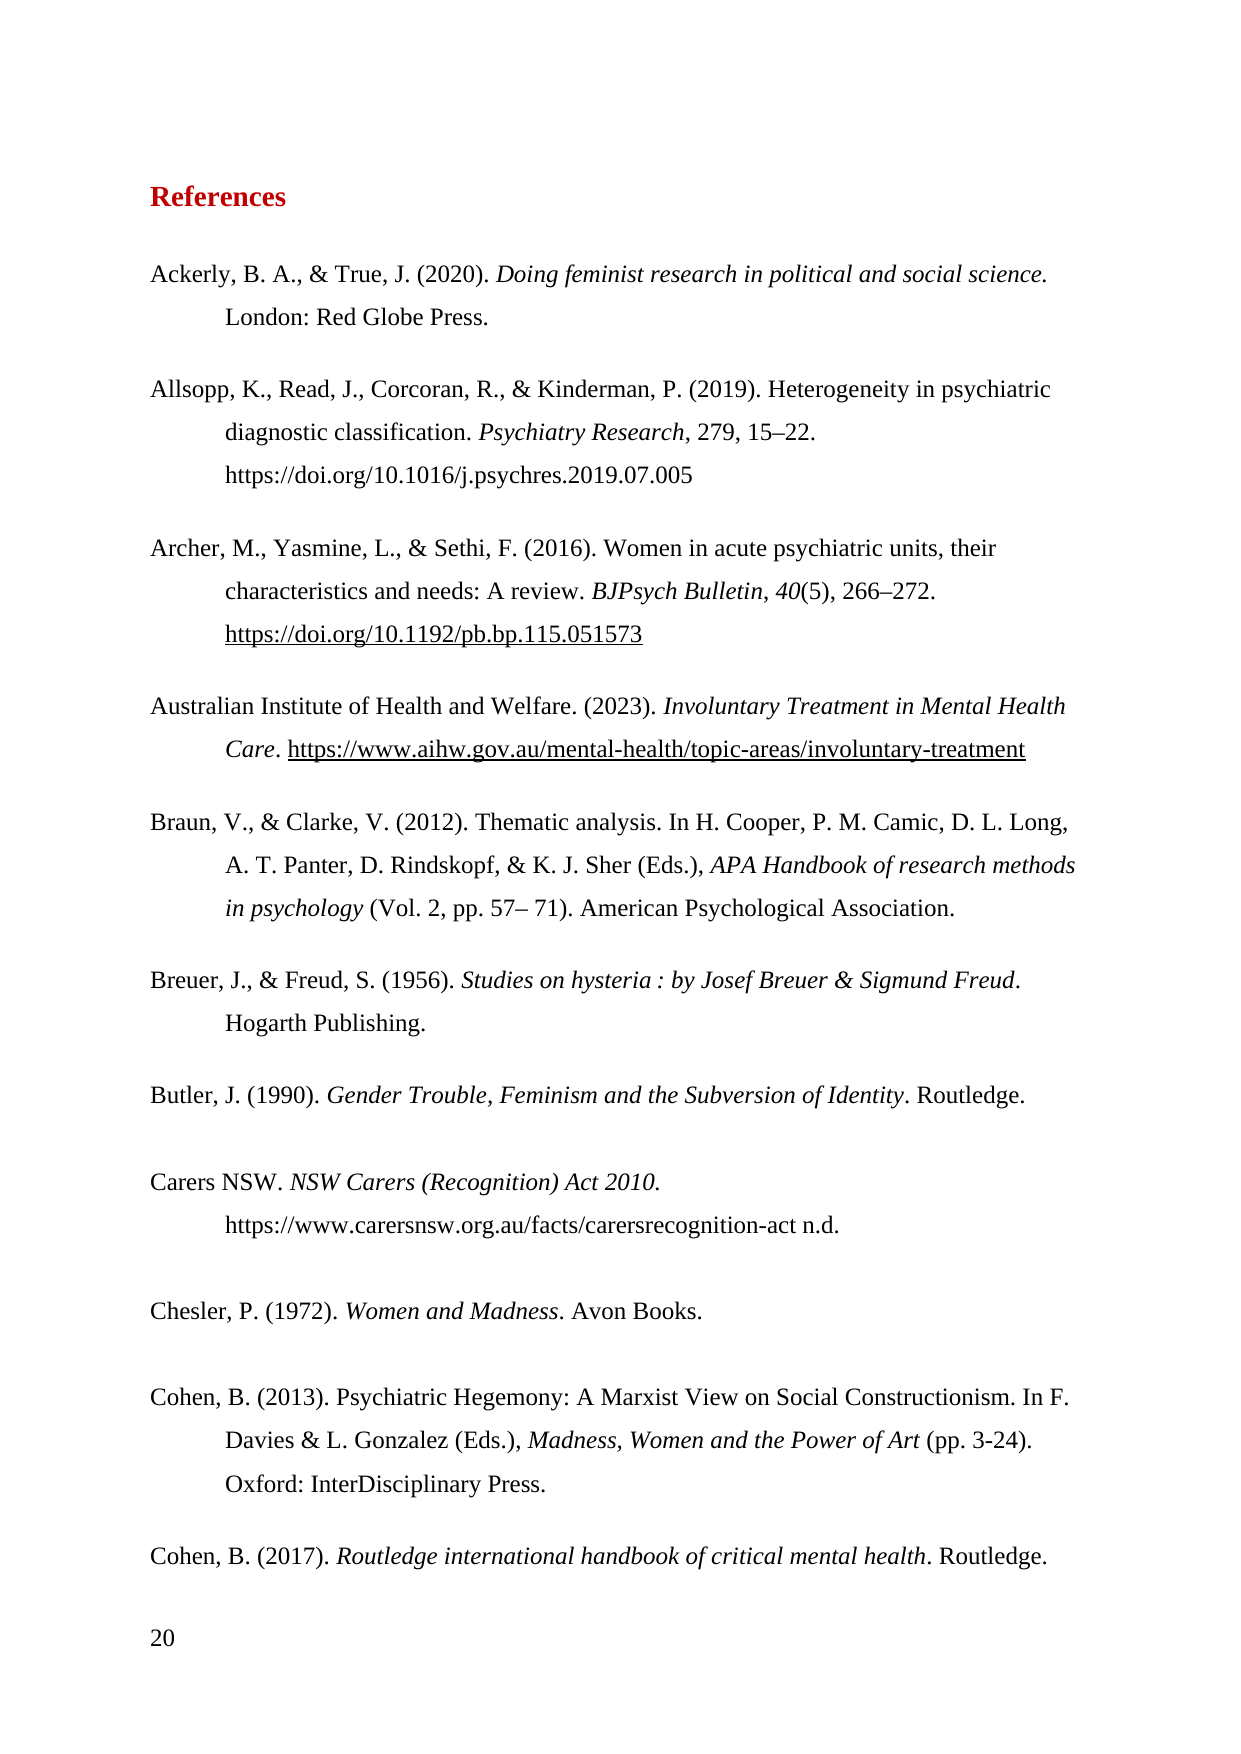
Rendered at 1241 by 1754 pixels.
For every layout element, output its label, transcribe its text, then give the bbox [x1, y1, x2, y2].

text Ackerly, B. A., & True, J. (2020). Doing feminist research in political and social science. London: Red Globe Press. [150, 259, 1090, 331]
text Breuer, J., & Freud, S. (1956). Studies on hysteria : by Josef Breuer & Sigmund Freud. Hogarth Publishing. [150, 965, 1090, 1037]
text Butler, J. (1990). Gender Trouble, Feminism and the Subversion of Identity. Routledge. [150, 1081, 1090, 1109]
text Archer, M., Yasmine, L., & Sethi, F. (2016). Women in acute psychiatric units, their characteristics and needs: A review. BJPsych Bulletin, 40(5), 266–272. https://doi.org/10.1192/pb.bp.115.051573 [150, 533, 1090, 648]
text Allsopp, K., Read, J., Corcoran, R., & Kinderman, P. (2019). Heterogeneity in psychiatric diagnostic classification. Psychiatry Research, 279, 15–22. https://doi.org/10.1016/j.psychres.2019.07.005 [150, 374, 1090, 489]
text Australian Institute of Health and Welfare. (2023). Involuntary Treatment in Mental Health Care. https://www.aihw.gov.au/mental-health/topic-areas/involuntary-treatment [150, 691, 1090, 763]
text Cohen, B. (2013). Psychiatric Hegemony: A Marxist View on Social Constructionism. In F. Davies & L. Gonzalez (Eds.), Madness, Women and the Power of Art (pp. 3-24). Oxford: InterDisciplinary Press. [150, 1382, 1090, 1497]
text Chesler, P. (1972). Women and Madness. Avon Books. [150, 1296, 1090, 1325]
text References [150, 179, 1090, 213]
text Braun, V., & Clarke, V. (2012). Thematic analysis. In H. Cooper, P. M. Camic, D. L. Long, A. T. Panter, D. Rindskopf, & K. J. Sher (Eds.), APA Handbook of research methods in psychology (Vol. 2, pp. 57– 71). American Psychological Association. [150, 807, 1090, 922]
text Carers NSW. NSW Carers (Recognition) Act 2010. https://www.carersnsw.org.au/facts/carersrecognition-act n.d. [150, 1167, 1090, 1239]
text Cohen, B. (2017). Routledge international handbook of critical mental health. Routledge. [150, 1541, 1090, 1570]
